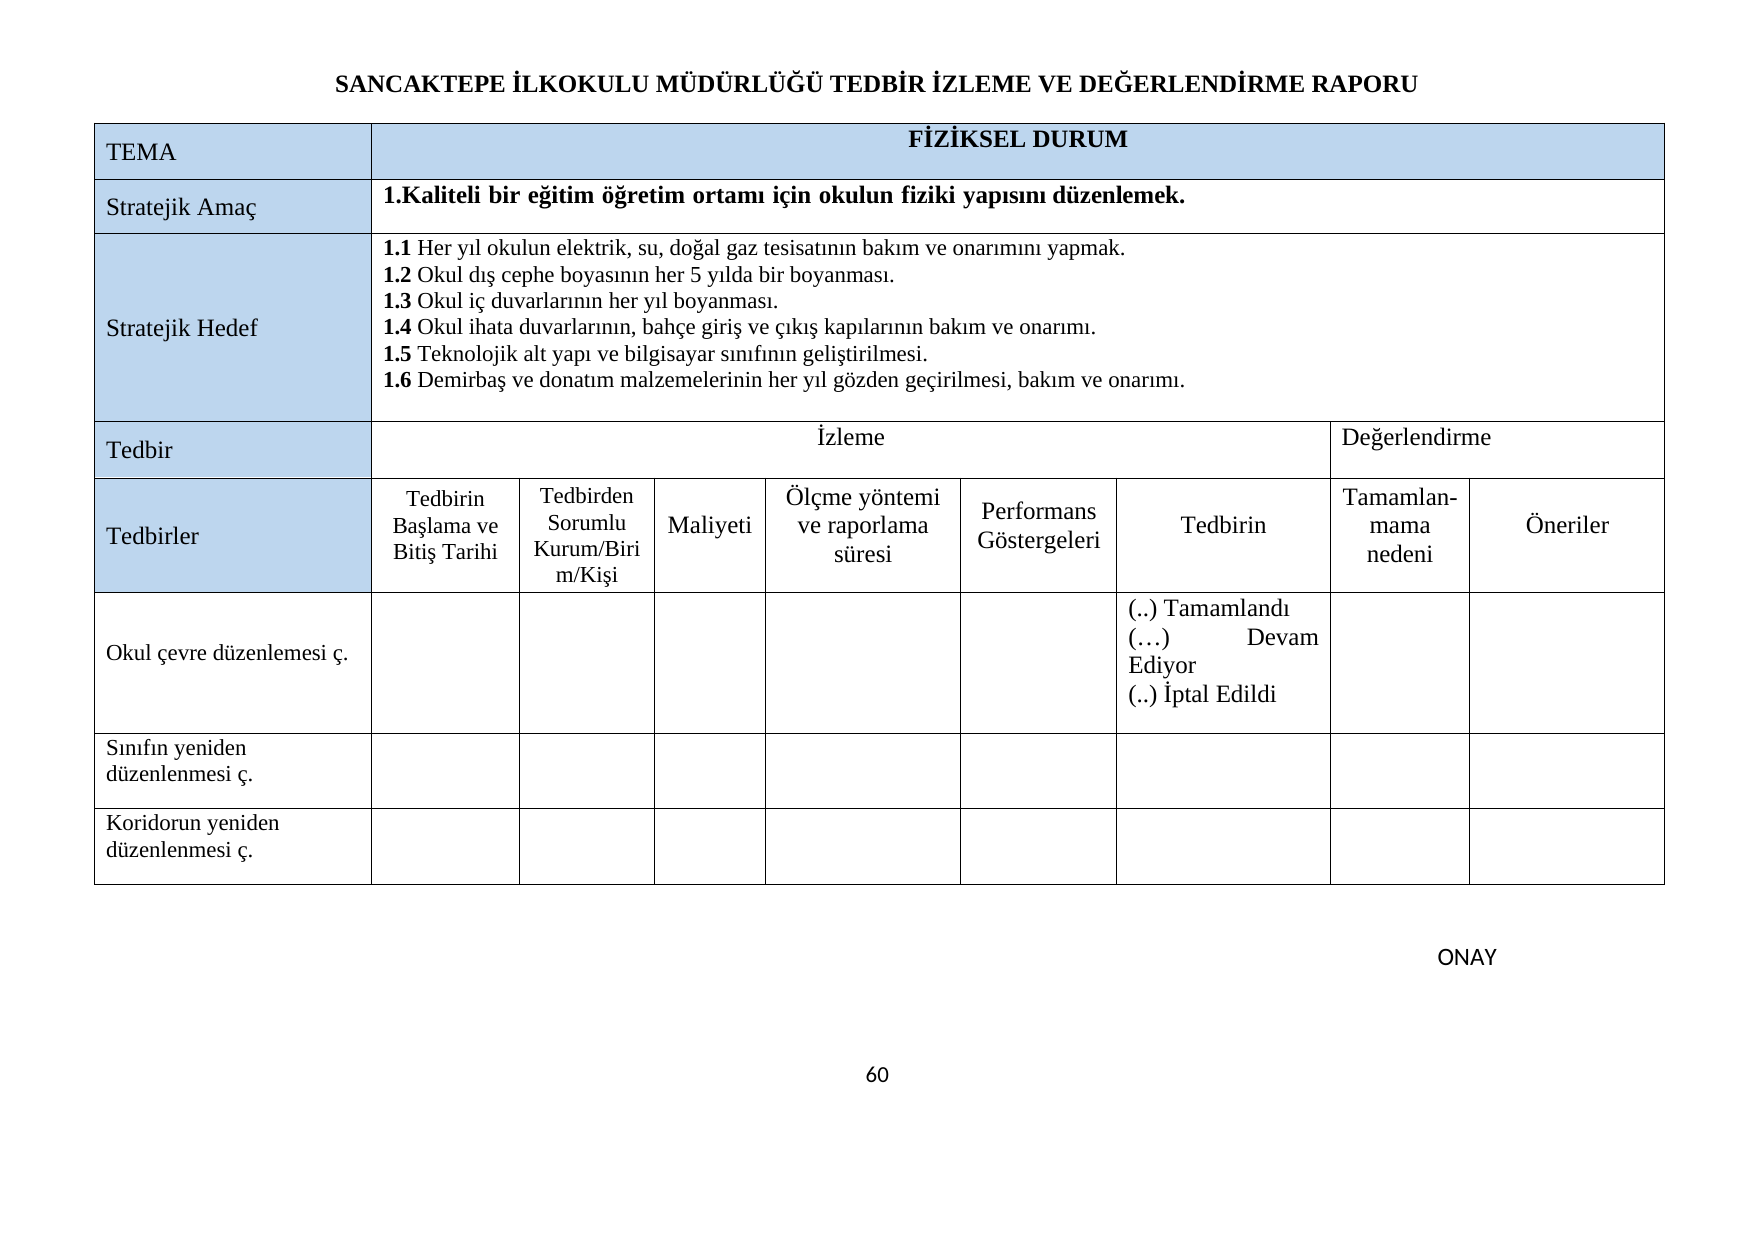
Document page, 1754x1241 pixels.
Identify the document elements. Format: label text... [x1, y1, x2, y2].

text ONAY [1200, 941, 1660, 971]
table_cell [372, 734, 519, 807]
table_cell [520, 593, 654, 733]
table_cell Tedbir [95, 422, 371, 477]
table_cell [520, 734, 654, 807]
table_cell [766, 734, 960, 807]
table_cell Stratejik Hedef [95, 234, 371, 421]
table_cell Öneriler [1470, 479, 1664, 592]
table_cell Tedbirler [95, 479, 371, 592]
table_cell Tedbirden Sorumlu Kurum/Birim/Kişi [520, 479, 654, 592]
table_cell Değerlendirme [1331, 422, 1664, 477]
table_header FİZİKSEL DURUM [372, 124, 1664, 179]
table_cell [1331, 809, 1469, 884]
table_cell (..) Tamamlandı (…) Devam Ediyor (..) İptal Edildi [1117, 593, 1330, 733]
table_cell [1470, 734, 1664, 807]
table_cell [766, 809, 960, 884]
table_cell [1331, 593, 1469, 733]
table_cell Ölçme yöntemi ve raporlama süresi [766, 479, 960, 592]
table_cell [766, 593, 960, 733]
table_cell [961, 734, 1116, 807]
table_cell [372, 809, 519, 884]
table_cell [1470, 593, 1664, 733]
table_cell [655, 593, 765, 733]
text SANCAKTEPE İLKOKULU MÜDÜRLÜĞÜ TEDBİR İZLEME VE DEĞERLENDİRME RAPORU [94, 69, 1660, 97]
table_cell Maliyeti [655, 479, 765, 592]
table_cell [1331, 734, 1469, 807]
table_cell Okul çevre düzenlemesi ç. [95, 593, 371, 733]
table_cell Stratejik Amaç [95, 180, 371, 233]
table_cell [1470, 809, 1664, 884]
table_cell [655, 734, 765, 807]
table_cell 1.1 Her yıl okulun elektrik, su, doğal gaz tesisatının bakım ve onarımını yapmak. 1.2 Okul dış cephe boyasının her 5 yılda bir boyanması. 1.3 Okul iç duvarlarının her yıl boyanması. 1.4 Okul ihata duvarlarının, bahçe giriş ve çıkış kapılarının bakım ve onarımı. 1.5 Teknolojik alt yapı ve bilgisayar sınıfının geliştirilmesi. 1.6 Demirbaş ve donatım malzemelerinin her yıl gözden geçirilmesi, bakım ve onarımı. [372, 234, 1664, 421]
table_header TEMA [95, 124, 371, 179]
table_cell 1.Kaliteli bir eğitim öğretim ortamı için okulun fiziki yapısını düzenlemek. [372, 180, 1664, 233]
table_cell [520, 809, 654, 884]
table_cell [1117, 809, 1330, 884]
table_cell [961, 809, 1116, 884]
table_cell [961, 593, 1116, 733]
table_cell Tamamlan-mama nedeni [1331, 479, 1469, 592]
table_cell [1117, 734, 1330, 807]
table_cell [655, 809, 765, 884]
table_cell [372, 593, 519, 733]
table_cell İzleme [372, 422, 1330, 477]
table_cell Performans Göstergeleri [961, 479, 1116, 592]
table_cell Tedbirin Başlama ve Bitiş Tarihi [372, 479, 519, 592]
table_cell Sınıfın yeniden düzenlenmesi ç. [95, 734, 371, 807]
table_cell Tedbirin [1117, 479, 1330, 592]
table_cell Koridorun yeniden düzenlenmesi ç. [95, 809, 371, 884]
